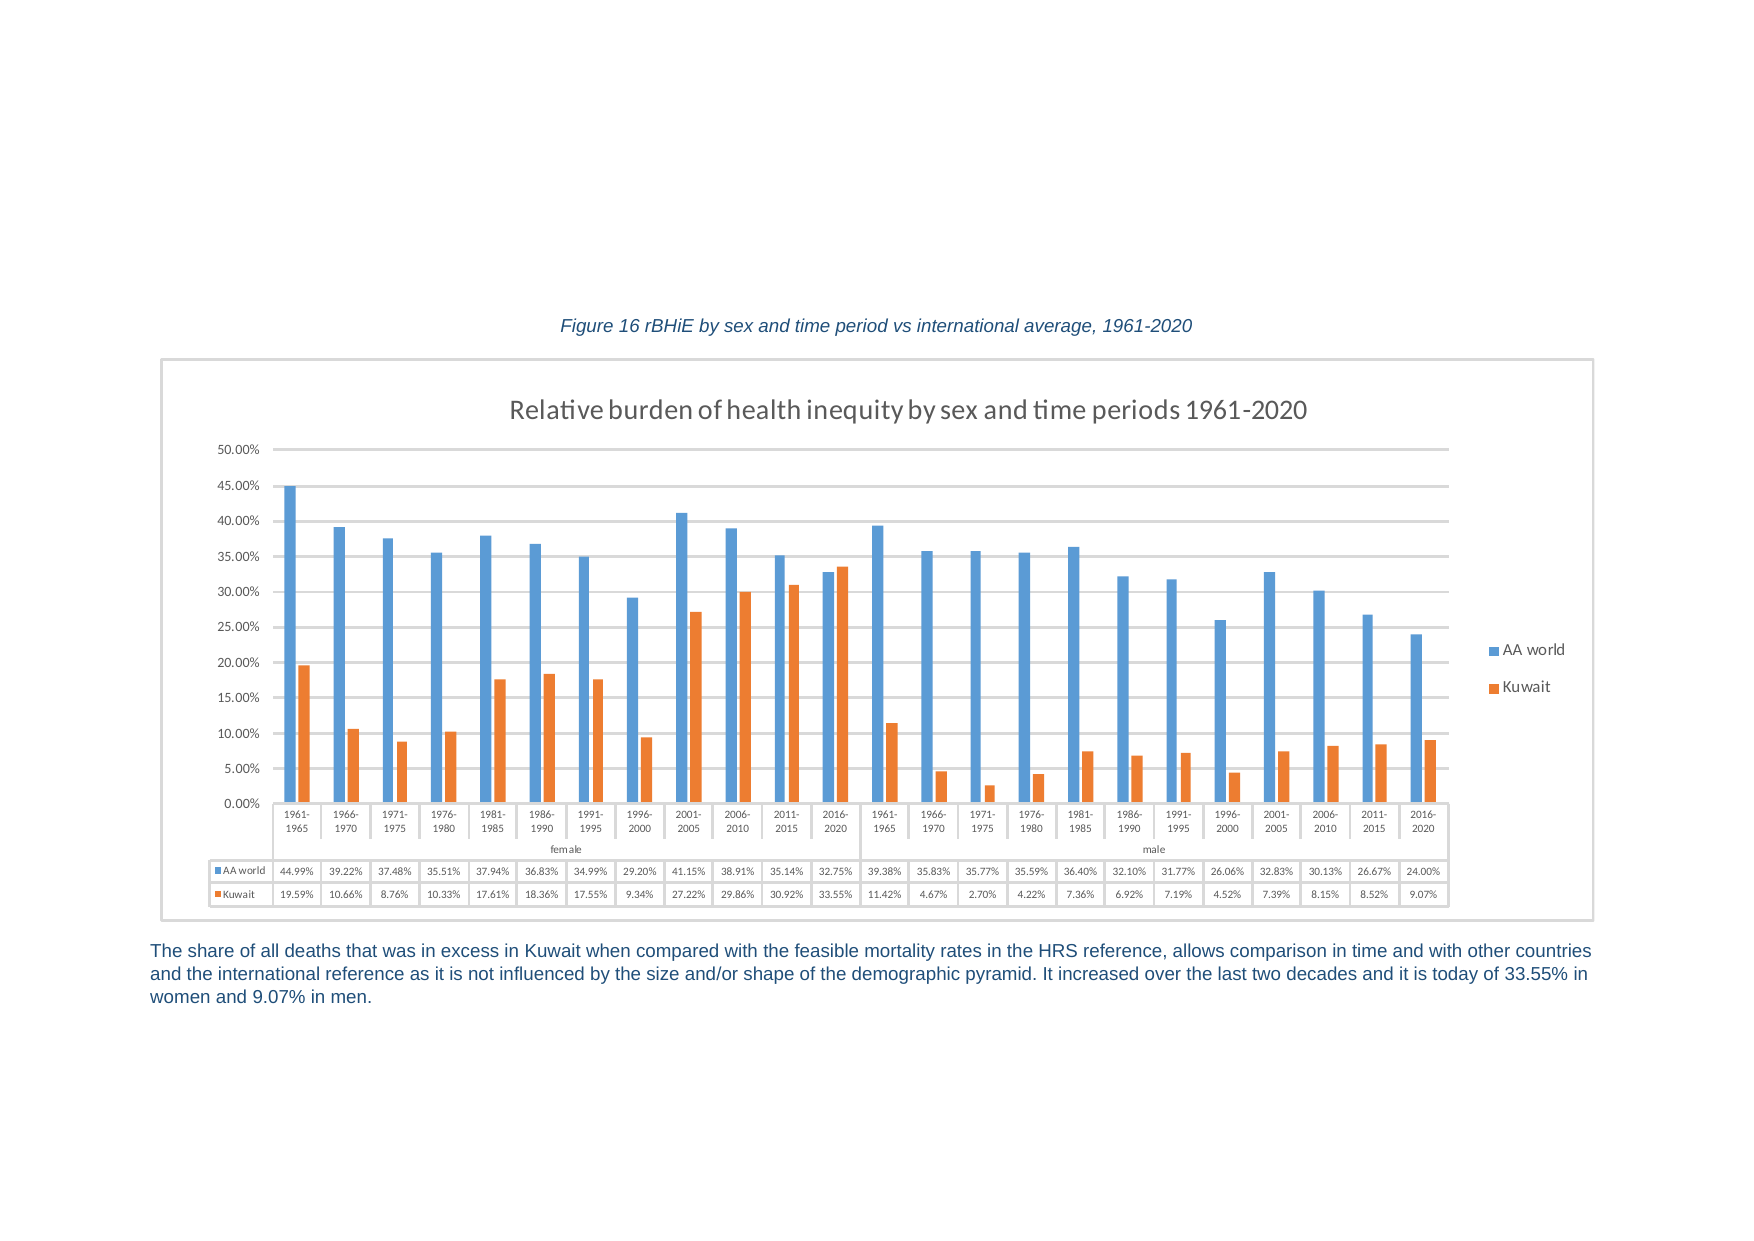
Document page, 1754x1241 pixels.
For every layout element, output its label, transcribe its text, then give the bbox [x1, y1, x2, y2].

text The share of all deaths that was in excess in Kuwait when compared with the feasible mortality rates in the HRS reference, allows comparison in time and with other countries and the international reference as it is not influenced by the size and/or shape of the demographic pyramid. It increased over the last two decades and it is today of 33.55% in women and 9.07% in men. [150, 940, 1604, 1008]
text Figure 16 rBHiE by sex and time period vs international average, 1961-2020 [150, 314, 1604, 336]
